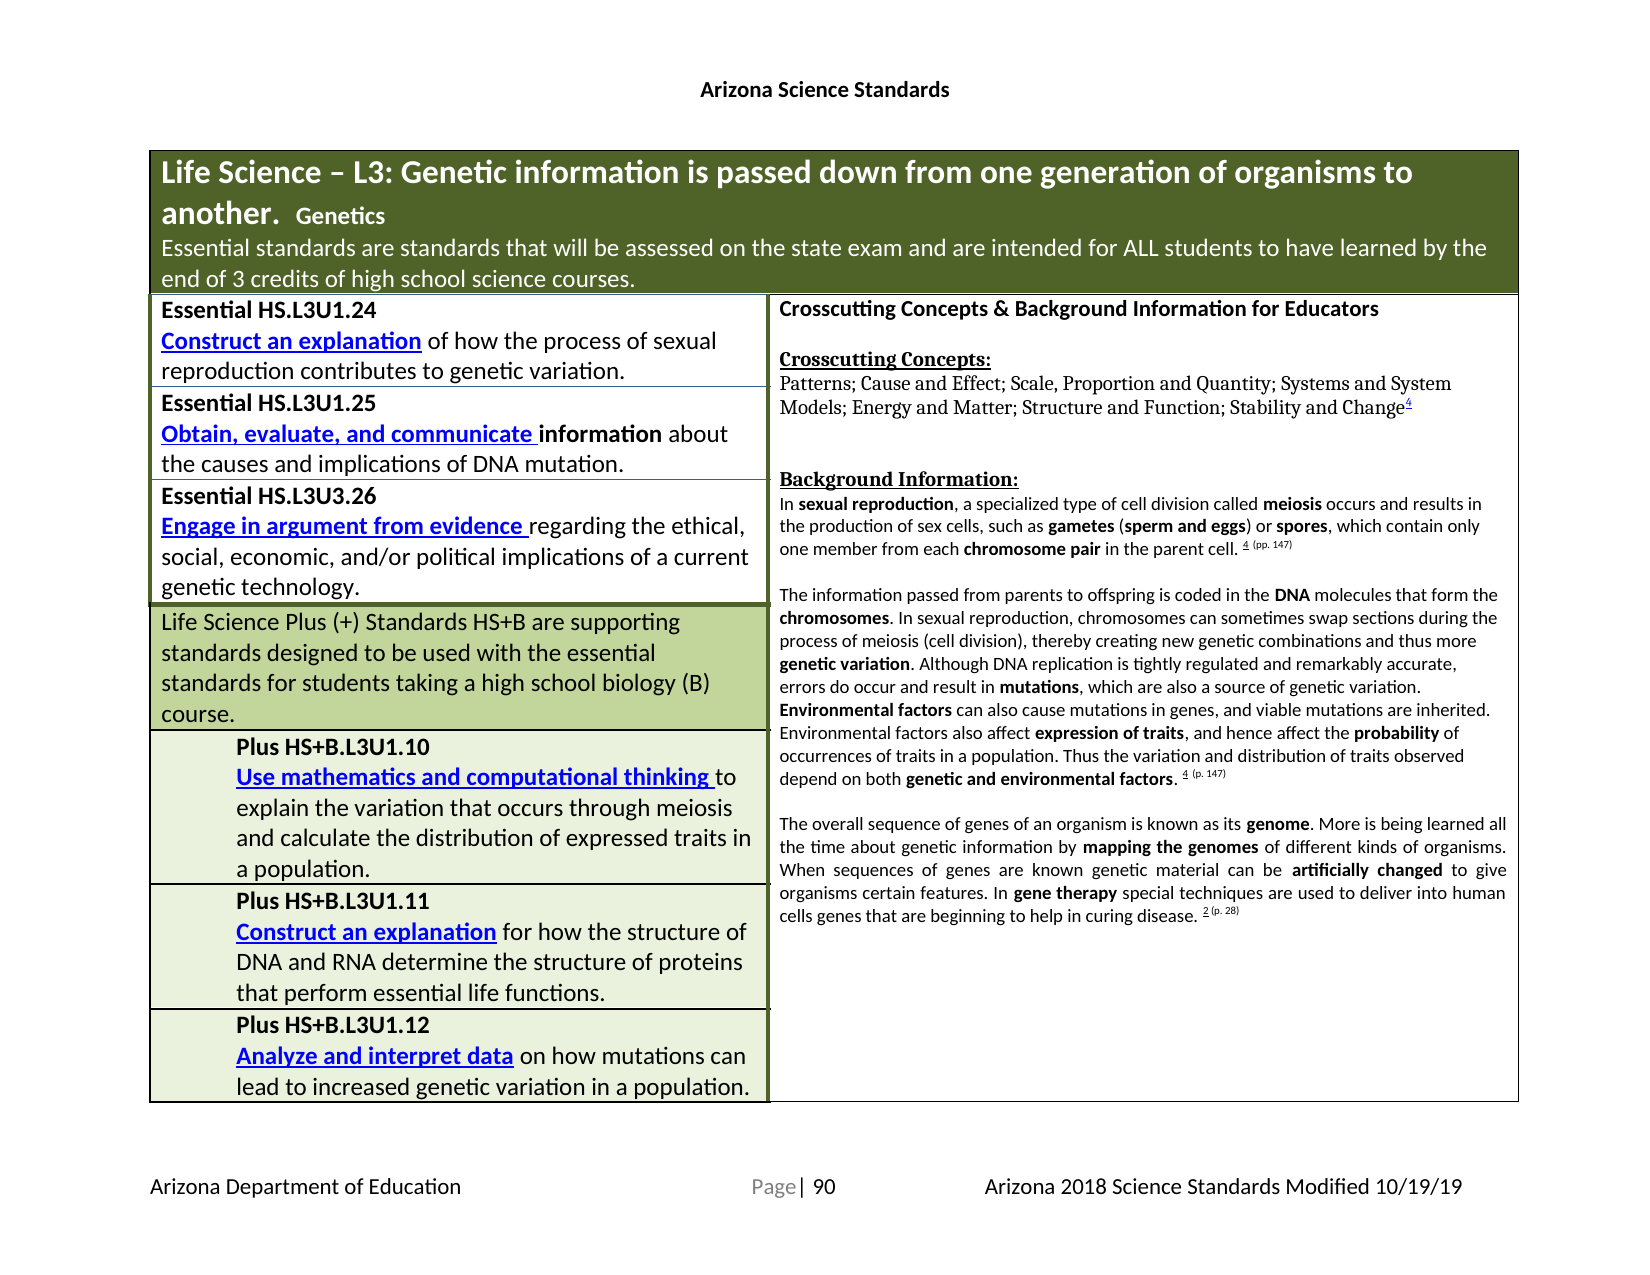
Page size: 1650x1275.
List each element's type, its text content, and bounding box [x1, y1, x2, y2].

table_cell Essential HS.L3U1.25 Obtain, evaluate, and communicate information about the causes and implications of DNA mutation. [152, 387, 766, 479]
table_cell Plus HS+B.L3U1.10 Use mathematics and computational thinking to explain the variation that occurs through meiosis and calculate the distribution of expressed traits in a population. [151, 731, 766, 883]
table_cell Life Science Plus (+) Standards HS+B are supporting standards designed to be used with the essential standards for students taking a high school biology (B) course. [151, 607, 766, 729]
table_cell Plus HS+B.L3U1.12 Analyze and interpret data on how mutations can lead to increased genetic variation in a population. [151, 1010, 766, 1101]
table_cell Crosscutting Concepts & Background Information for Educators Crosscutting Concepts: Patterns; Cause and Effect; Scale, Proportion and Quantity; Systems and System Models; Energy and Matter; Structure and Function; Stability and Change4 Background Information: In sexual reproduction, a specialized type of cell division called meiosis occurs and results in the production of sex cells, such as gametes (sperm and eggs) or spores, which contain only one member from each chromosome pair in the parent cell. 4 (pp. 147) The information passed from parents to offspring is coded in the DNA molecules that form the chromosomes. In sexual reproduction, chromosomes can sometimes swap sections during the process of meiosis (cell division), thereby creating new genetic combinations and thus more genetic variation. Although DNA replication is tightly regulated and remarkably accurate, errors do occur and result in mutations, which are also a source of genetic variation. Environmental factors can also cause mutations in genes, and viable mutations are inherited. Environmental factors also affect expression of traits, and hence affect the probability of occurrences of traits in a population. Thus the variation and distribution of traits observed depend on both genetic and environmental factors. 4 (p. 147) The overall sequence of genes of an organism is known as its genome. More is being learned all the time about genetic information by mapping the genomes of different kinds of organisms. When sequences of genes are known genetic material can be artificially changed to give organisms certain features. In gene therapy special techniques are used to deliver into human cells genes that are beginning to help in curing disease. 2 (p. 28) [770, 295, 1518, 1101]
table_header Life Science – L3: Genetic information is passed down from one generation of organisms to another. Genetics Essential standards are standards that will be assessed on the state exam and are intended for ALL students to have learned by the end of 3 credits of high school science courses. [151, 151, 1518, 293]
table_cell Plus HS+B.L3U1.11 Construct an explanation for how the structure of DNA and RNA determine the structure of proteins that perform essential life functions. [151, 885, 766, 1007]
table_cell Essential HS.L3U3.26 Engage in argument from evidence regarding the ethical, social, economic, and/or political implications of a current genetic technology. [152, 480, 766, 602]
table_cell Essential HS.L3U1.24 Construct an explanation of how the process of sexual reproduction contributes to genetic variation. [152, 295, 766, 386]
